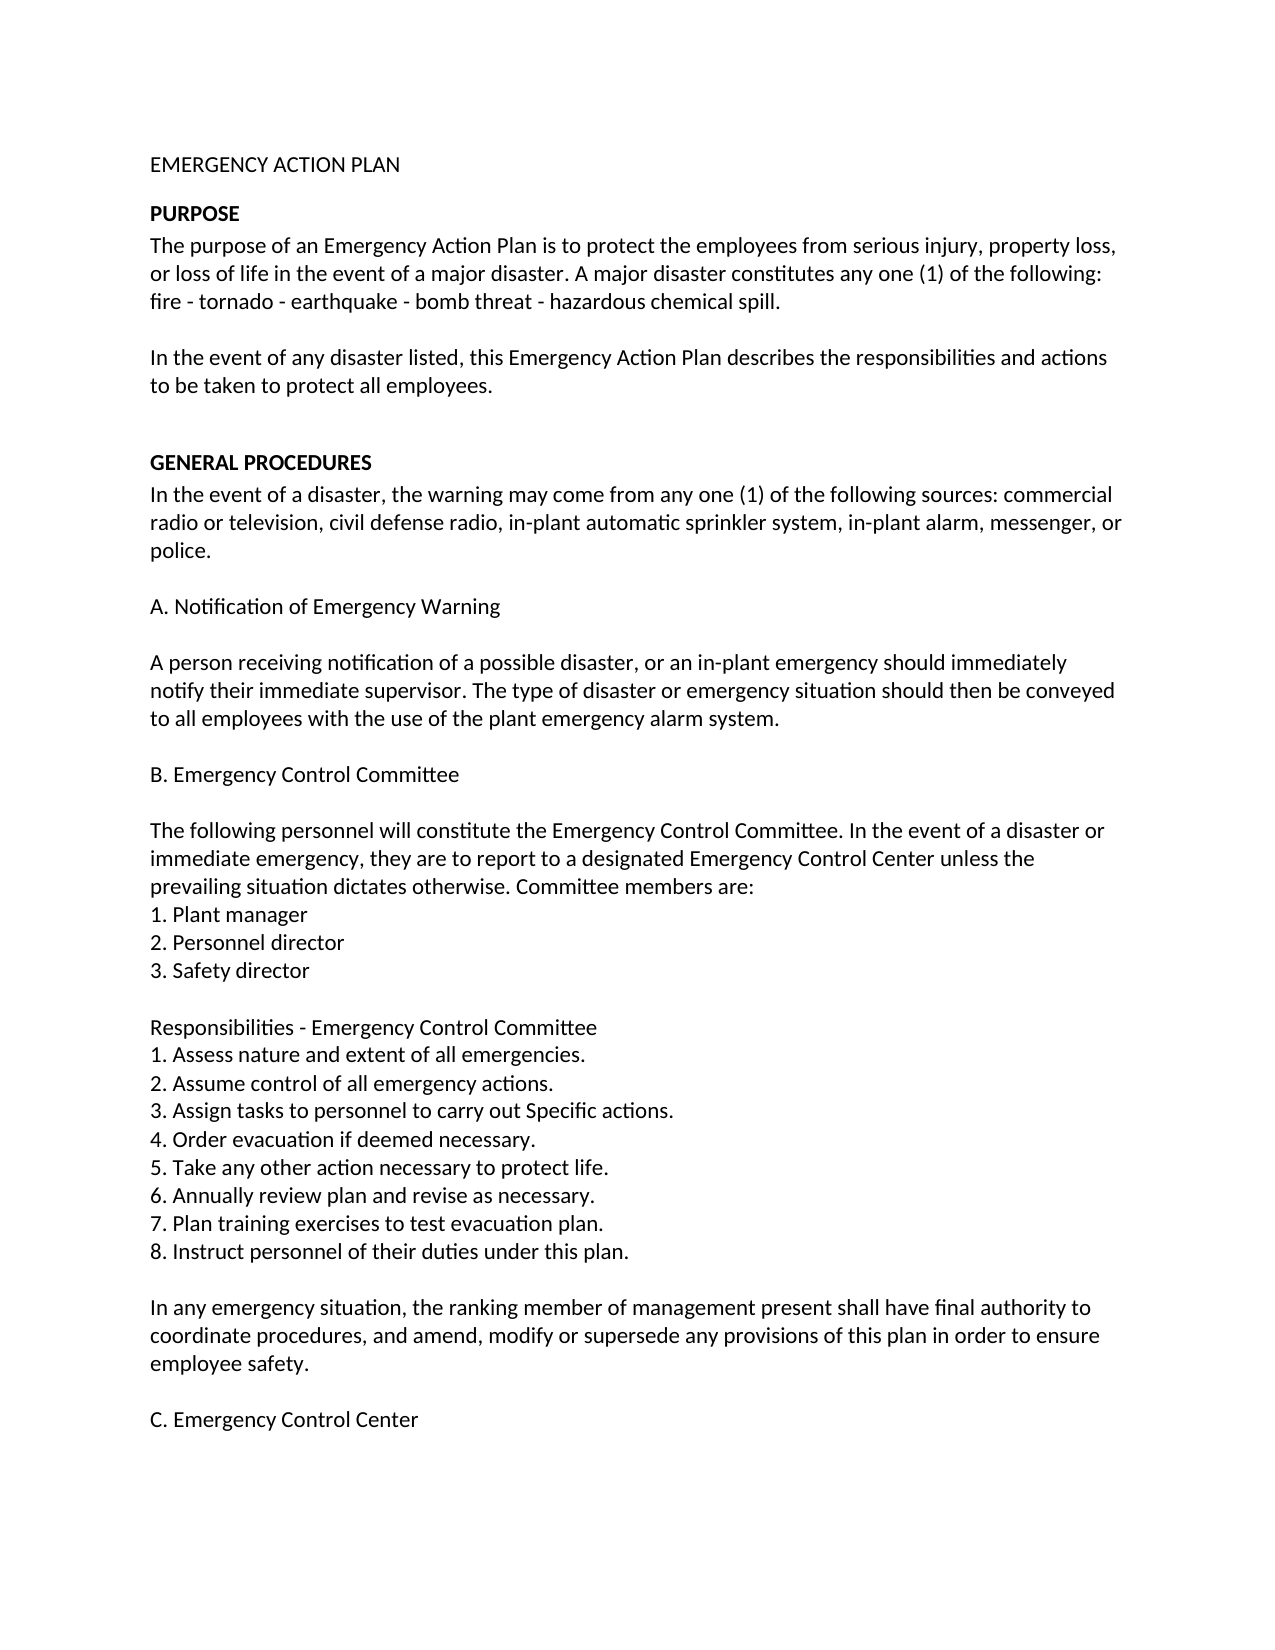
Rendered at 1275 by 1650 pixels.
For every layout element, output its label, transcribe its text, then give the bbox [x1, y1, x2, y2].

text 6. Annually review plan and revise as necessary. [150, 1181, 1125, 1209]
text In the event of any disaster listed, this Emergency Action Plan describes the responsibilities and actions to be taken to protect all employees. [150, 343, 1125, 399]
text 3. Assign tasks to personnel to carry out Specific actions. [150, 1097, 1125, 1125]
subtitle GENERAL PROCEDURES [150, 448, 1125, 476]
text B. Emergency Control Committee [150, 760, 1125, 788]
text 2. Personnel director [150, 928, 1125, 957]
text The following personnel will constitute the Emergency Control Committee. In the event of a disaster or immediate emergency, they are to report to a designated Emergency Control Center unless the prevailing situation dictates otherwise. Committee members are: [150, 816, 1125, 901]
text 1. Plant manager [150, 901, 1125, 928]
text EMERGENCY ACTION PLAN [150, 150, 1125, 178]
text 8. Instruct personnel of their duties under this plan. [150, 1237, 1125, 1265]
text 1. Assess nature and extent of all emergencies. [150, 1041, 1125, 1069]
subtitle PURPOSE [150, 199, 1125, 227]
text C. Emergency Control Center [150, 1405, 1125, 1433]
text 7. Plan training exercises to test evacuation plan. [150, 1209, 1125, 1237]
text 4. Order evacuation if deemed necessary. [150, 1125, 1125, 1153]
text The purpose of an Emergency Action Plan is to protect the employees from serious injury, property loss, or loss of life in the event of a major disaster. A major disaster constitutes any one (1) of the following: fire - tornado - earthquake - bomb threat - hazardous chemical spill. [150, 231, 1125, 315]
text 3. Safety director [150, 957, 1125, 984]
text A. Notification of Emergency Warning [150, 592, 1125, 620]
text Responsibilities - Emergency Control Committee [150, 1013, 1125, 1041]
text 2. Assume control of all emergency actions. [150, 1069, 1125, 1097]
text 5. Take any other action necessary to protect life. [150, 1153, 1125, 1181]
text A person receiving notification of a possible disaster, or an in-plant emergency should immediately notify their immediate supervisor. The type of disaster or emergency situation should then be conveyed to all employees with the use of the plant emergency alarm system. [150, 648, 1125, 732]
text In the event of a disaster, the warning may come from any one (1) of the following sources: commercial radio or television, civil defense radio, in-plant automatic sprinkler system, in-plant alarm, messenger, or police. [150, 480, 1125, 564]
text In any emergency situation, the ranking member of management present shall have final authority to coordinate procedures, and amend, modify or supersede any provisions of this plan in order to ensure employee safety. [150, 1293, 1125, 1377]
